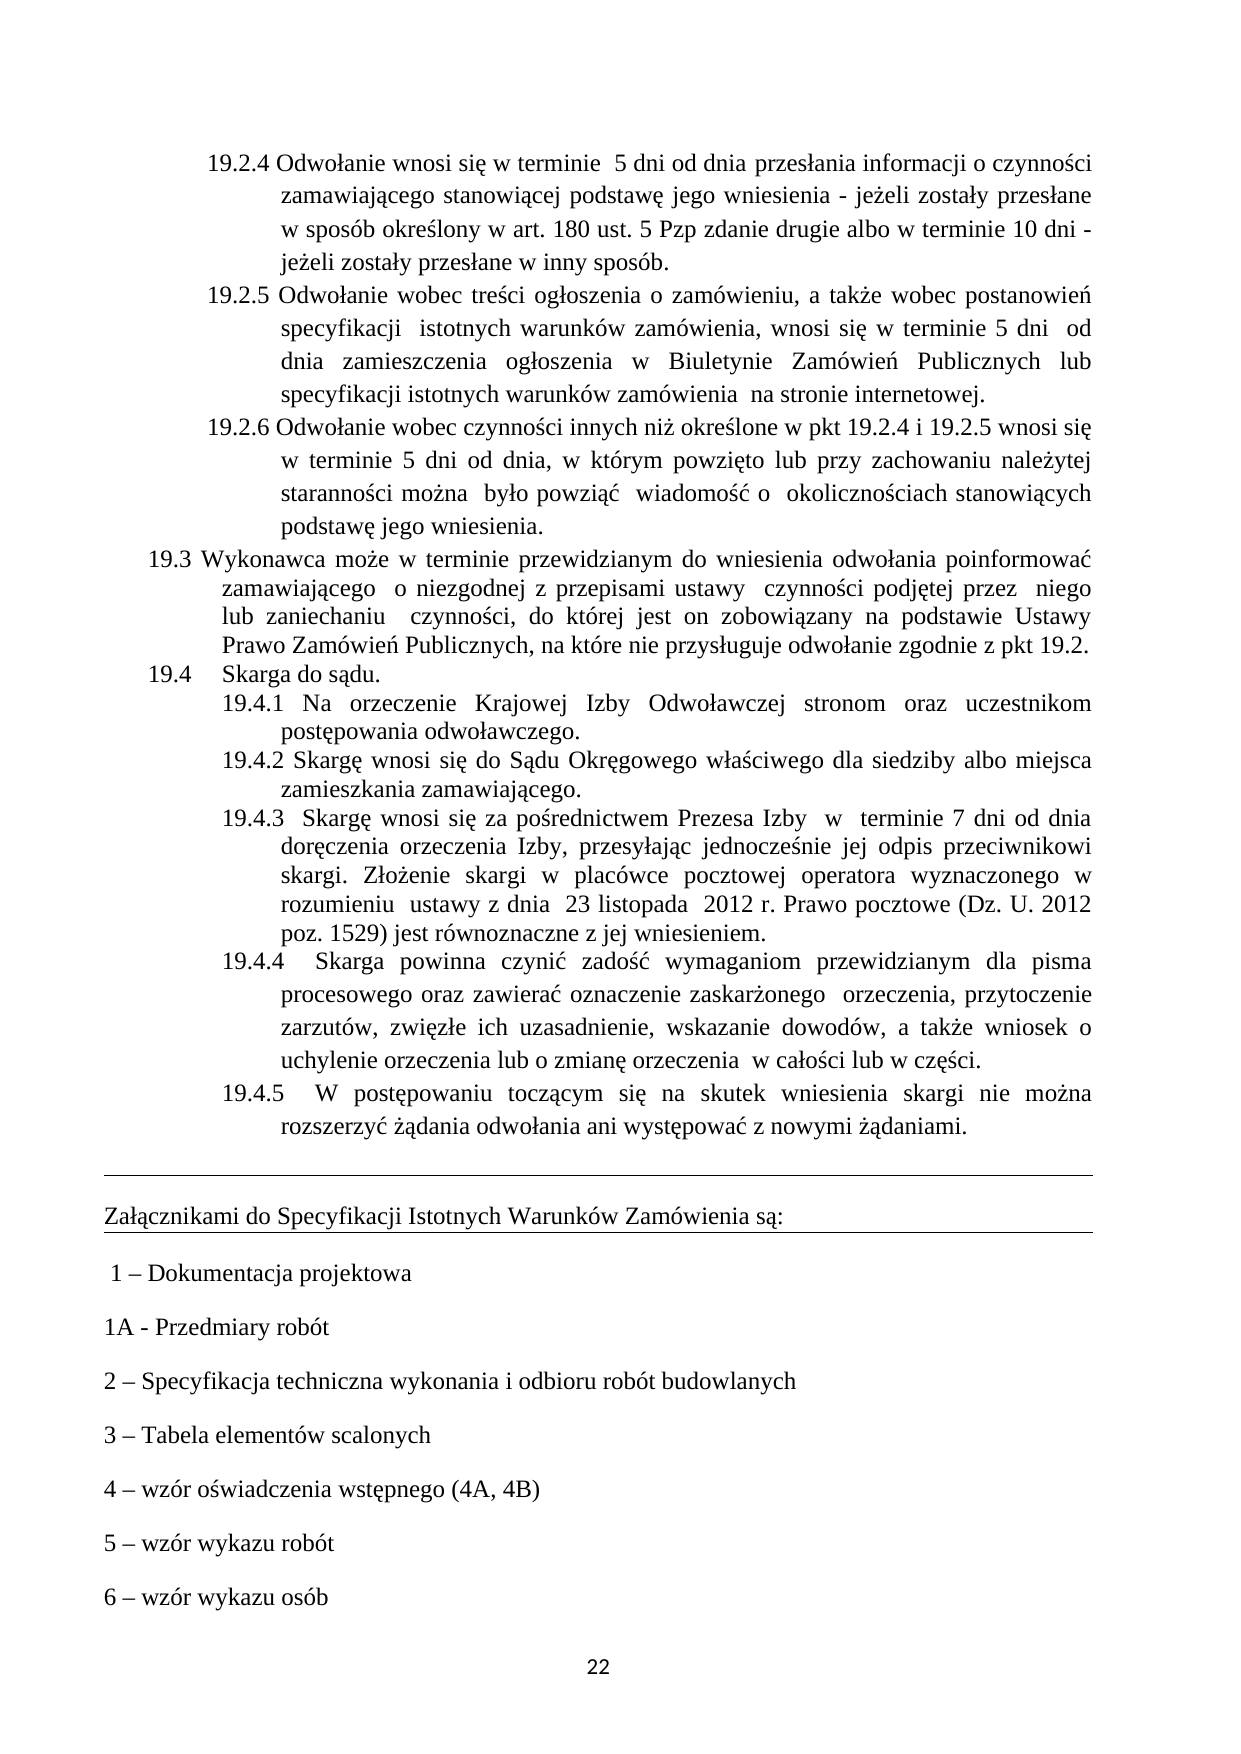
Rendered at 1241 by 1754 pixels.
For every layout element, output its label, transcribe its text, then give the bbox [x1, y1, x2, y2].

text 19.2.4 Odwołanie wnosi się w terminie 5 dni od dnia przesłania informacji o czynności zamawiającego stanowiącej podstawę jego wniesienia - jeżeli zostały przesłane w sposób określony w art. 180 ust. 5 Pzp zdanie drugie albo w terminie 10 dni - jeżeli zostały przesłane w inny sposób. [207, 148, 1093, 275]
text 5 – wzór wykazu robót [103, 1528, 1093, 1556]
text 19.3 Wykonawca może w terminie przewidzianym do wniesienia odwołania poinformować zamawiającego o niezgodnej z przepisami ustawy czynności podjętej przez niego lub zaniechaniu czynności, do której jest on zobowiązany na podstawie Ustawy Prawo Zamówień Publicznych, na które nie przysługuje odwołanie zgodnie z pkt 19.2. [148, 544, 1093, 659]
text 19.4 Skarga do sądu. [148, 659, 1093, 688]
text 6 – wzór wykazu osób [103, 1582, 1093, 1610]
text 4 – wzór oświadczenia wstępnego (4A, 4B) [103, 1474, 1093, 1503]
text 19.4.4 Skarga powinna czynić zadość wymaganiom przewidzianym dla pisma procesowego oraz zawierać oznaczenie zaskarżonego orzeczenia, przytoczenie zarzutów, zwięzłe ich uzasadnienie, wskazanie dowodów, a także wniosek o uchylenie orzeczenia lub o zmianę orzeczenia w całości lub w części. [222, 946, 1093, 1074]
text 1A - Przedmiary robót [103, 1312, 1093, 1341]
text 19.4.2 Skargę wnosi się do Sądu Okręgowego właściwego dla siedziby albo miejsca zamieszkania zamawiającego. [222, 745, 1093, 803]
text 2 – Specyfikacja techniczna wykonania i odbioru robót budowlanych [103, 1366, 1093, 1395]
text 19.4.1 Na orzeczenie Krajowej Izby Odwoławczej stronom oraz uczestnikom postępowania odwoławczego. [222, 688, 1093, 745]
text 19.2.5 Odwołanie wobec treści ogłoszenia o zamówieniu, a także wobec postanowień specyfikacji istotnych warunków zamówienia, wnosi się w terminie 5 dni od dnia zamieszczenia ogłoszenia w Biuletynie Zamówień Publicznych lub specyfikacji istotnych warunków zamówienia na stronie internetowej. [207, 280, 1093, 407]
text 19.4.3 Skargę wnosi się za pośrednictwem Prezesa Izby w terminie 7 dni od dnia doręczenia orzeczenia Izby, przesyłając jednocześnie jej odpis przeciwnikowi skargi. Złożenie skargi w placówce pocztowej operatora wyznaczonego w rozumieniu ustawy z dnia 23 listopada 2012 r. Prawo pocztowe (Dz. U. 2012 poz. 1529) jest równoznaczne z jej wniesieniem. [222, 803, 1093, 946]
text 19.4.5 W postępowaniu toczącym się na skutek wniesienia skargi nie można rozszerzyć żądania odwołania ani występować z nowymi żądaniami. [222, 1078, 1093, 1140]
text 3 – Tabela elementów scalonych [103, 1420, 1093, 1449]
text 1 – Dokumentacja projektowa [103, 1258, 1093, 1287]
text Załącznikami do Specyfikacji Istotnych Warunków Zamówienia są: [103, 1201, 1093, 1233]
text 19.2.6 Odwołanie wobec czynności innych niż określone w pkt 19.2.4 i 19.2.5 wnosi się w terminie 5 dni od dnia, w którym powzięto lub przy zachowaniu należytej staranności można było powziąć wiadomość o okolicznościach stanowiących podstawę jego wniesienia. [207, 412, 1093, 539]
